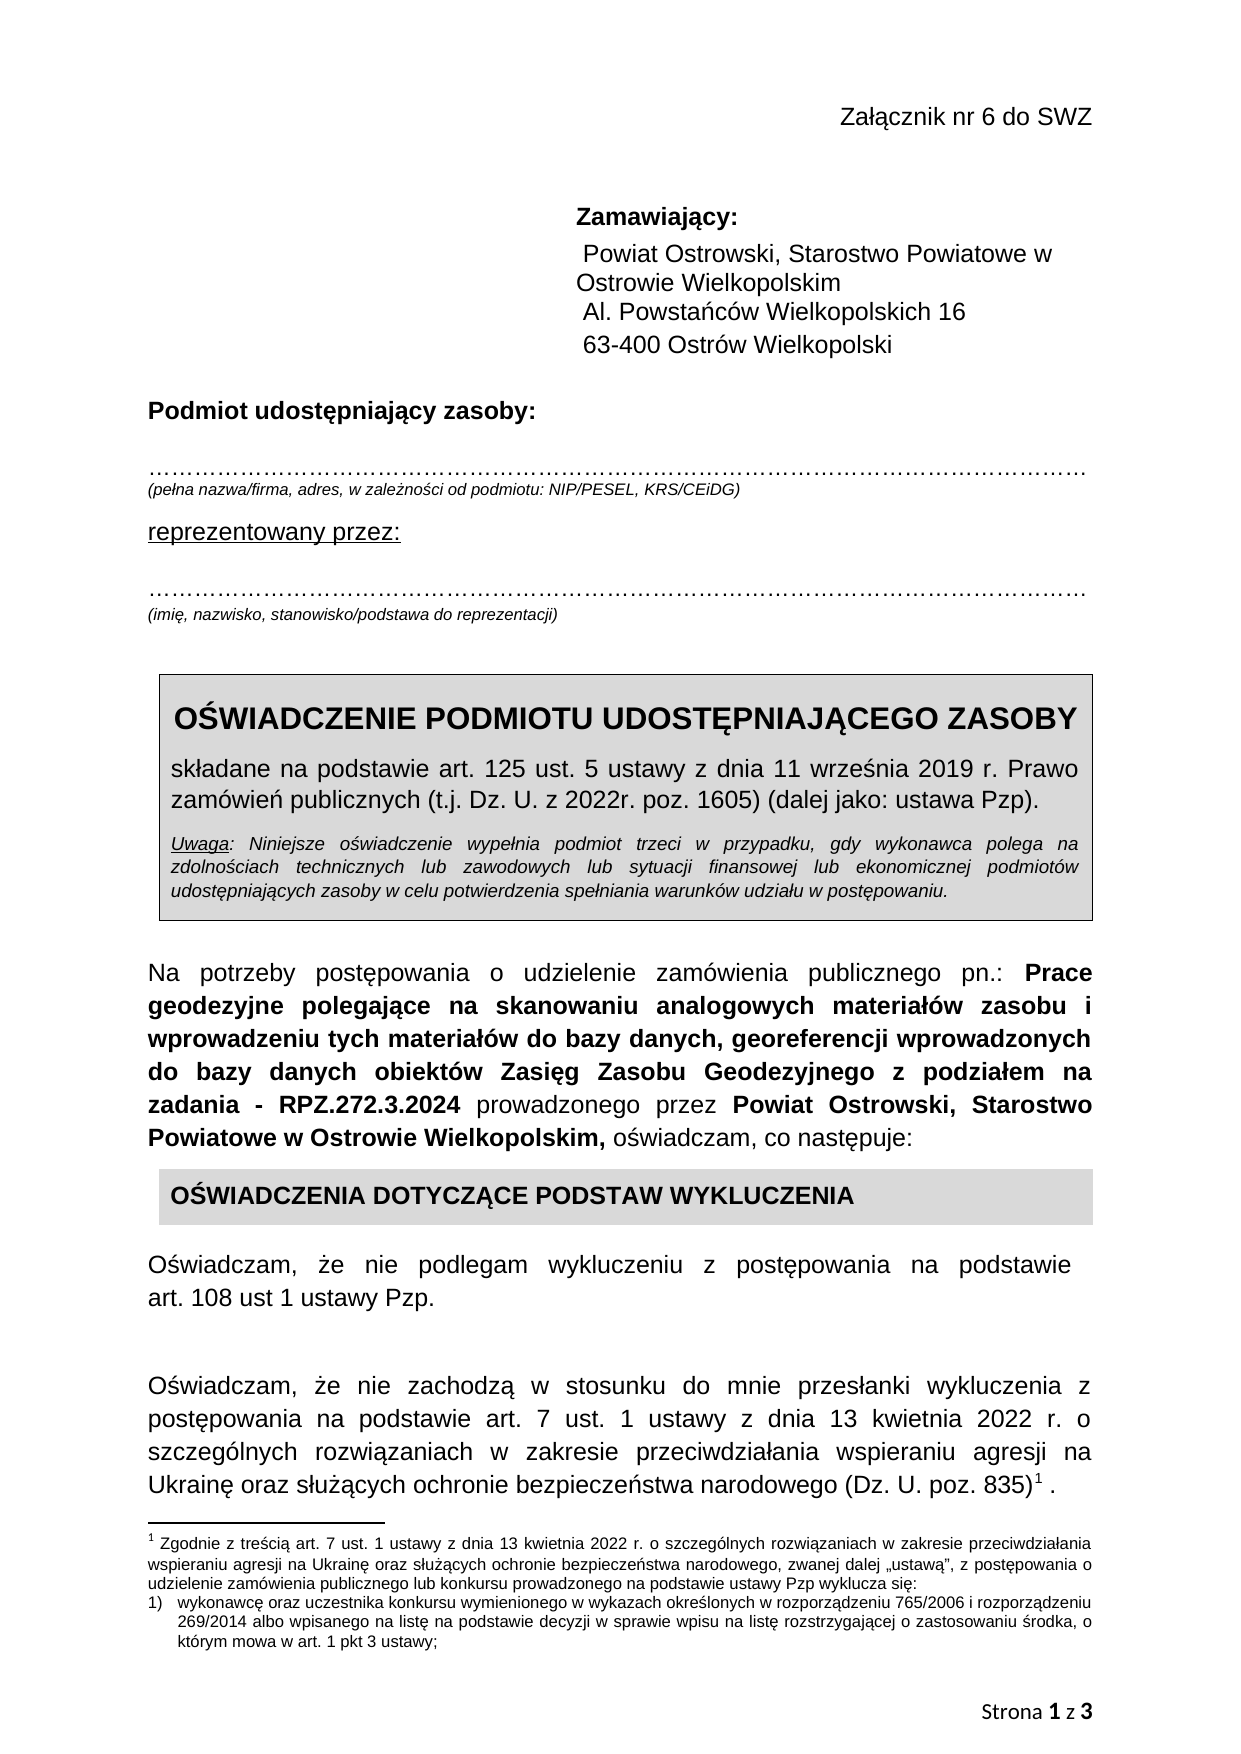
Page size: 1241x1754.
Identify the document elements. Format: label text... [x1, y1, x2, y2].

text (pełna nazwa/firma, adres, w zależności od podmiotu: NIP/PESEL, KRS/CEiDG) [148, 480, 783, 499]
text Powiat Ostrowski, Starostwo Powiatowe w Ostrowie Wielkopolskim [576, 239, 1093, 297]
table_header OŚWIADCZENIE PODMIOTU UDOSTĘPNIAJĄCEGO ZASOBY składane na podstawie art. 125 ust. 5 ustawy z dnia 11 września 2019 r. Prawo zamówień publicznych (t.j. Dz. U. z 2022r. poz. 1605) (dalej jako: ustawa Pzp). Uwaga: Niniejsze oświadczenie wypełnia podmiot trzeci w przypadku, gdy wykonawca polega na zdolnościach technicznych lub zawodowych lub sytuacji finansowej lub ekonomicznej podmiotów udostępniających zasoby w celu potwierdzenia spełniania warunków udziału w postępowaniu. [160, 675, 1092, 920]
text (imię, nazwisko, stanowisko/podstawa do reprezentacji) [148, 605, 753, 624]
text Podmiot udostępniający zasoby: [148, 396, 1093, 425]
text …………………………………………………………………………………………………………… [148, 453, 1093, 480]
table_header OŚWIADCZENIA DOTYCZĄCE PODSTAW WYKLUCZENIA [159, 1169, 1093, 1225]
text Al. Powstańców Wielkopolskich 16 [576, 297, 1093, 326]
text Na potrzeby postępowania o udzielenie zamówienia publicznego pn.: Prace geodezyjne polegające na skanowaniu analogowych materiałów zasobu i wprowadzeniu tych materiałów do bazy danych, georeferencji wprowadzonych do bazy danych obiektów Zasięg Zasobu Geodezyjnego z podziałem na zadania - RPZ.272.3.2024 prowadzonego przez Powiat Ostrowski, Starostwo Powiatowe w Ostrowie Wielkopolskim, oświadczam, co następuje: [148, 958, 1093, 1152]
text Oświadczam, że nie zachodzą w stosunku do mnie przesłanki wykluczenia z postępowania na podstawie art. 7 ust. 1 ustawy z dnia 13 kwietnia 2022 r. o szczególnych rozwiązaniach w zakresie przeciwdziałania wspieraniu agresji na Ukrainę oraz służących ochronie bezpieczeństwa narodowego (Dz. U. poz. 835) . [148, 1371, 1093, 1499]
text Zamawiający: [576, 202, 1093, 231]
text Oświadczam, że nie podlegam wykluczeniu z postępowania na podstawie art. 108 ust 1 ustawy Pzp. [148, 1250, 1093, 1311]
text reprezentowany przez: [148, 517, 1093, 546]
subtitle Załącznik nr 6 do SWZ [207, 102, 1093, 131]
text …………………………………………………………………………………………………………… [148, 575, 1093, 601]
text 63-400 Ostrów Wielkopolski [576, 330, 1093, 359]
